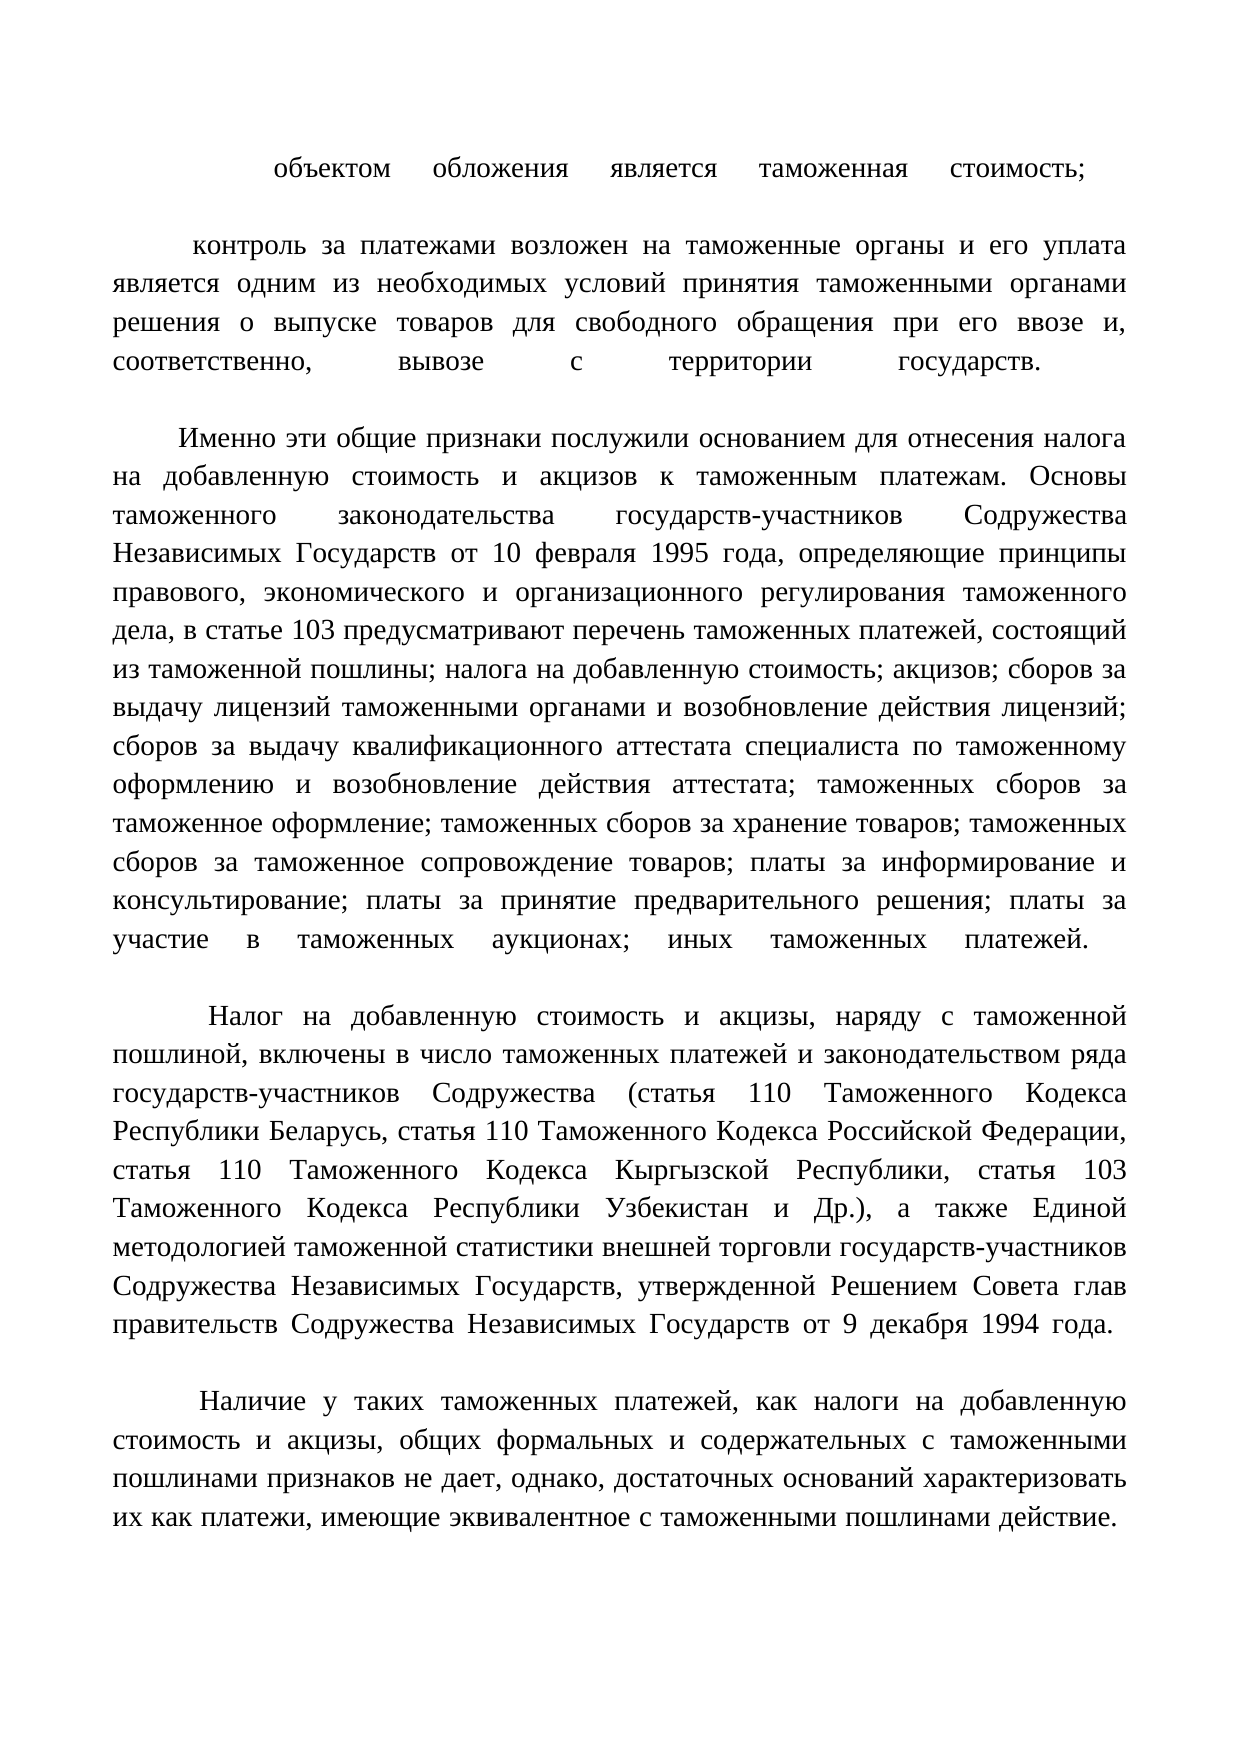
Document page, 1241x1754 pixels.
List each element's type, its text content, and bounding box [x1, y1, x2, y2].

text Наличие у таких таможенных платежей, как налоги на добавленную стоимость и акцизы, общих формальных и содержательных с таможенными пошлинами признаков не дает, однако, достаточных оснований характеризовать их как платежи, имеющие эквивалентное с таможенными пошлинами действие. [112, 1383, 1128, 1571]
text Налог на добавленную стоимость и акцизы, наряду с таможенной пошлиной, включены в число таможенных платежей и законодательством ряда государств-участников Содружества (статья 110 Таможенного Кодекса Республики Беларусь, статья 110 Таможенного Кодекса Российской Федерации, статья 110 Таможенного Кодекса Кыргызской Республики, статья 103 Таможенного Кодекса Республики Узбекистан и Др.), а также Единой методологией таможенной статистики внешней торговли государств-участников Содружества Независимых Государств, утвержденной Решением Совета глав правительств Содружества Независимых Государств от 9 декабря 1994 года. [112, 998, 1128, 1378]
text объектом обложения является таможенная стоимость; [112, 150, 1128, 222]
text контроль за платежами возложен на таможенные органы и его уплата является одним из необходимых условий принятия таможенными органами решения о выпуске товаров для свободного обращения при его ввозе и, соответственно, вывозе с территории государств. [112, 227, 1128, 415]
text Именно эти общие признаки послужили основанием для отнесения налога на добавленную стоимость и акцизов к таможенным платежам. Основы таможенного законодательства государств-участников Содружества Независимых Государств от 10 февраля 1995 года, определяющие принципы правового, экономического и организационного регулирования таможенного дела, в статье 103 предусматривают перечень таможенных платежей, состоящий из таможенной пошлины; налога на добавленную стоимость; акцизов; сборов за выдачу лицензий таможенными органами и возобновление действия лицензий; сборов за выдачу квалификационного аттестата специалиста по таможенному оформлению и возобновление действия аттестата; таможенных сборов за таможенное оформление; таможенных сборов за хранение товаров; таможенных сборов за таможенное сопровождение товаров; платы за информирование и консультирование; платы за принятие предварительного решения; платы за участие в таможенных аукционах; иных таможенных платежей. [112, 420, 1128, 993]
